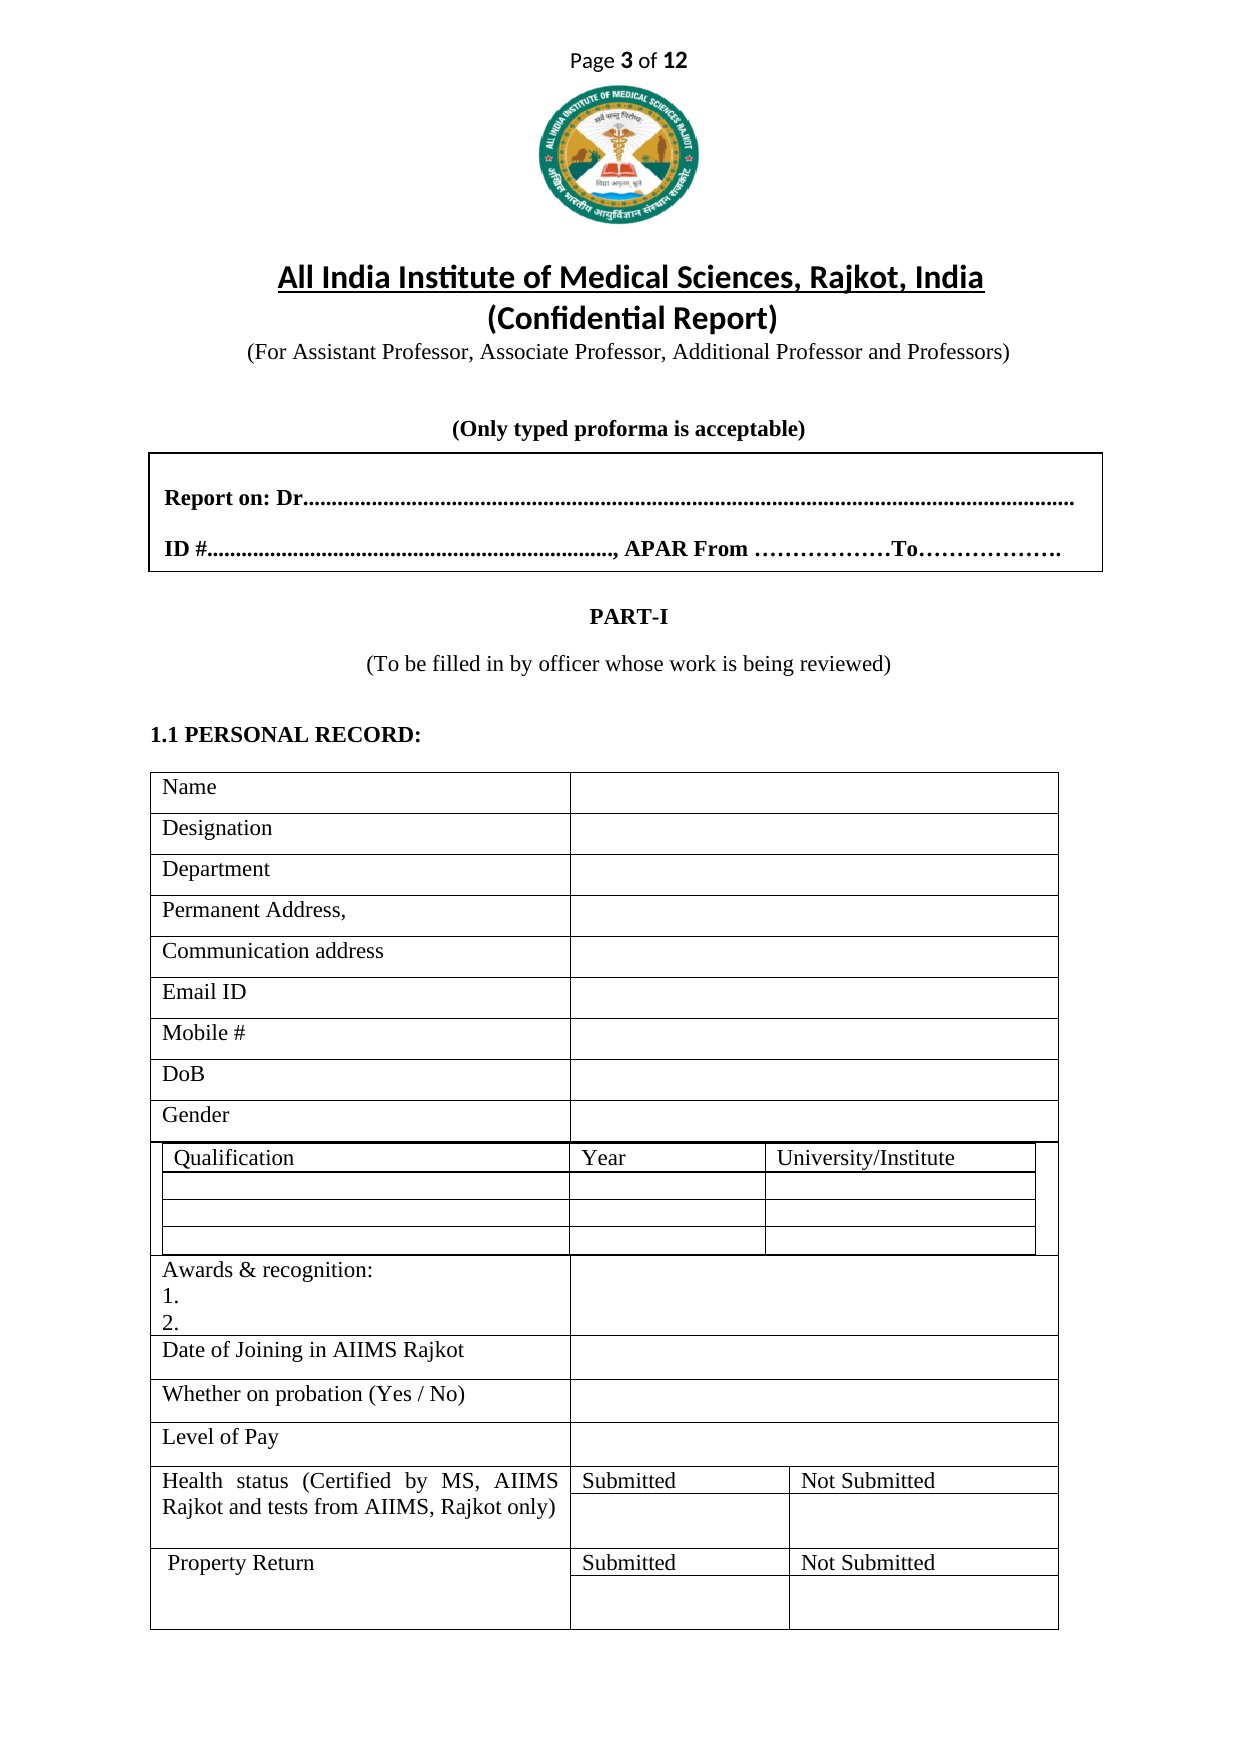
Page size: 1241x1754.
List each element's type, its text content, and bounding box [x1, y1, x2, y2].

text All India Institute of Medical Sciences, Rajkot, India [150, 256, 1107, 297]
table_cell [766, 1227, 1035, 1254]
table_cell Whether on probation (Yes / No) [151, 1380, 570, 1422]
table_cell [571, 1336, 1058, 1378]
text (Confidential Report) [150, 297, 1107, 338]
table_cell [151, 1143, 162, 1255]
table_cell Submitted [571, 1467, 789, 1493]
table_cell [571, 814, 1058, 854]
table_cell [570, 1200, 765, 1226]
table_cell Submitted [571, 1549, 789, 1575]
table_cell [570, 1144, 765, 1171]
table_cell [790, 1576, 1058, 1629]
table_cell [571, 1019, 1058, 1059]
table_cell [571, 1101, 1058, 1141]
table_cell Not Submitted [790, 1467, 1058, 1493]
table_cell [570, 1173, 765, 1199]
table_cell [766, 1144, 1035, 1171]
table_cell [570, 1227, 765, 1254]
table_cell Property Return [151, 1549, 570, 1629]
table_cell [571, 855, 1058, 895]
table_header [571, 773, 1058, 813]
table_cell Not Submitted [790, 1549, 1058, 1575]
table_cell [571, 1576, 789, 1629]
table_header Name [151, 773, 570, 813]
table_cell Gender [151, 1101, 570, 1141]
table_cell [571, 896, 1058, 936]
table_cell Permanent Address, [151, 896, 570, 936]
table_cell Communication address [151, 937, 570, 977]
table_cell [571, 1256, 1058, 1335]
table_cell [571, 937, 1058, 977]
table_cell [571, 1494, 789, 1547]
table_cell Email ID [151, 978, 570, 1018]
text (For Assistant Professor, Associate Professor, Additional Professor and Professors) [150, 338, 1107, 364]
table_cell Health status (Certified by MS, AIIMS Rajkot and tests from AIIMS, Rajkot only) [151, 1467, 570, 1547]
table_cell Awards & recognition: 1. 2. [151, 1256, 570, 1335]
table_cell Department [151, 855, 570, 895]
table_cell Date of Joining in AIIMS Rajkot [151, 1336, 570, 1378]
text PART-I [150, 462, 1107, 629]
table_cell [571, 978, 1058, 1018]
text 1.1 PERSONAL RECORD: [150, 721, 1107, 747]
table_cell Mobile # [151, 1019, 570, 1059]
picture [534, 82, 705, 227]
table_cell [790, 1494, 1058, 1547]
text (Only typed proforma is acceptable) [150, 415, 1107, 442]
table_cell [163, 1173, 569, 1199]
text (To be filled in by officer whose work is being reviewed) [150, 650, 1107, 677]
table_cell Designation [151, 814, 570, 854]
table_cell [571, 1423, 1058, 1466]
table_cell [163, 1200, 569, 1226]
table_cell [163, 1144, 569, 1171]
table_cell [766, 1200, 1035, 1226]
table_cell [571, 1060, 1058, 1100]
table_cell [1036, 1143, 1058, 1255]
table_cell DoB [151, 1060, 570, 1100]
table_cell [163, 1227, 569, 1254]
table_cell [571, 1380, 1058, 1422]
table_cell Level of Pay [151, 1423, 570, 1466]
table_cell [766, 1173, 1035, 1199]
